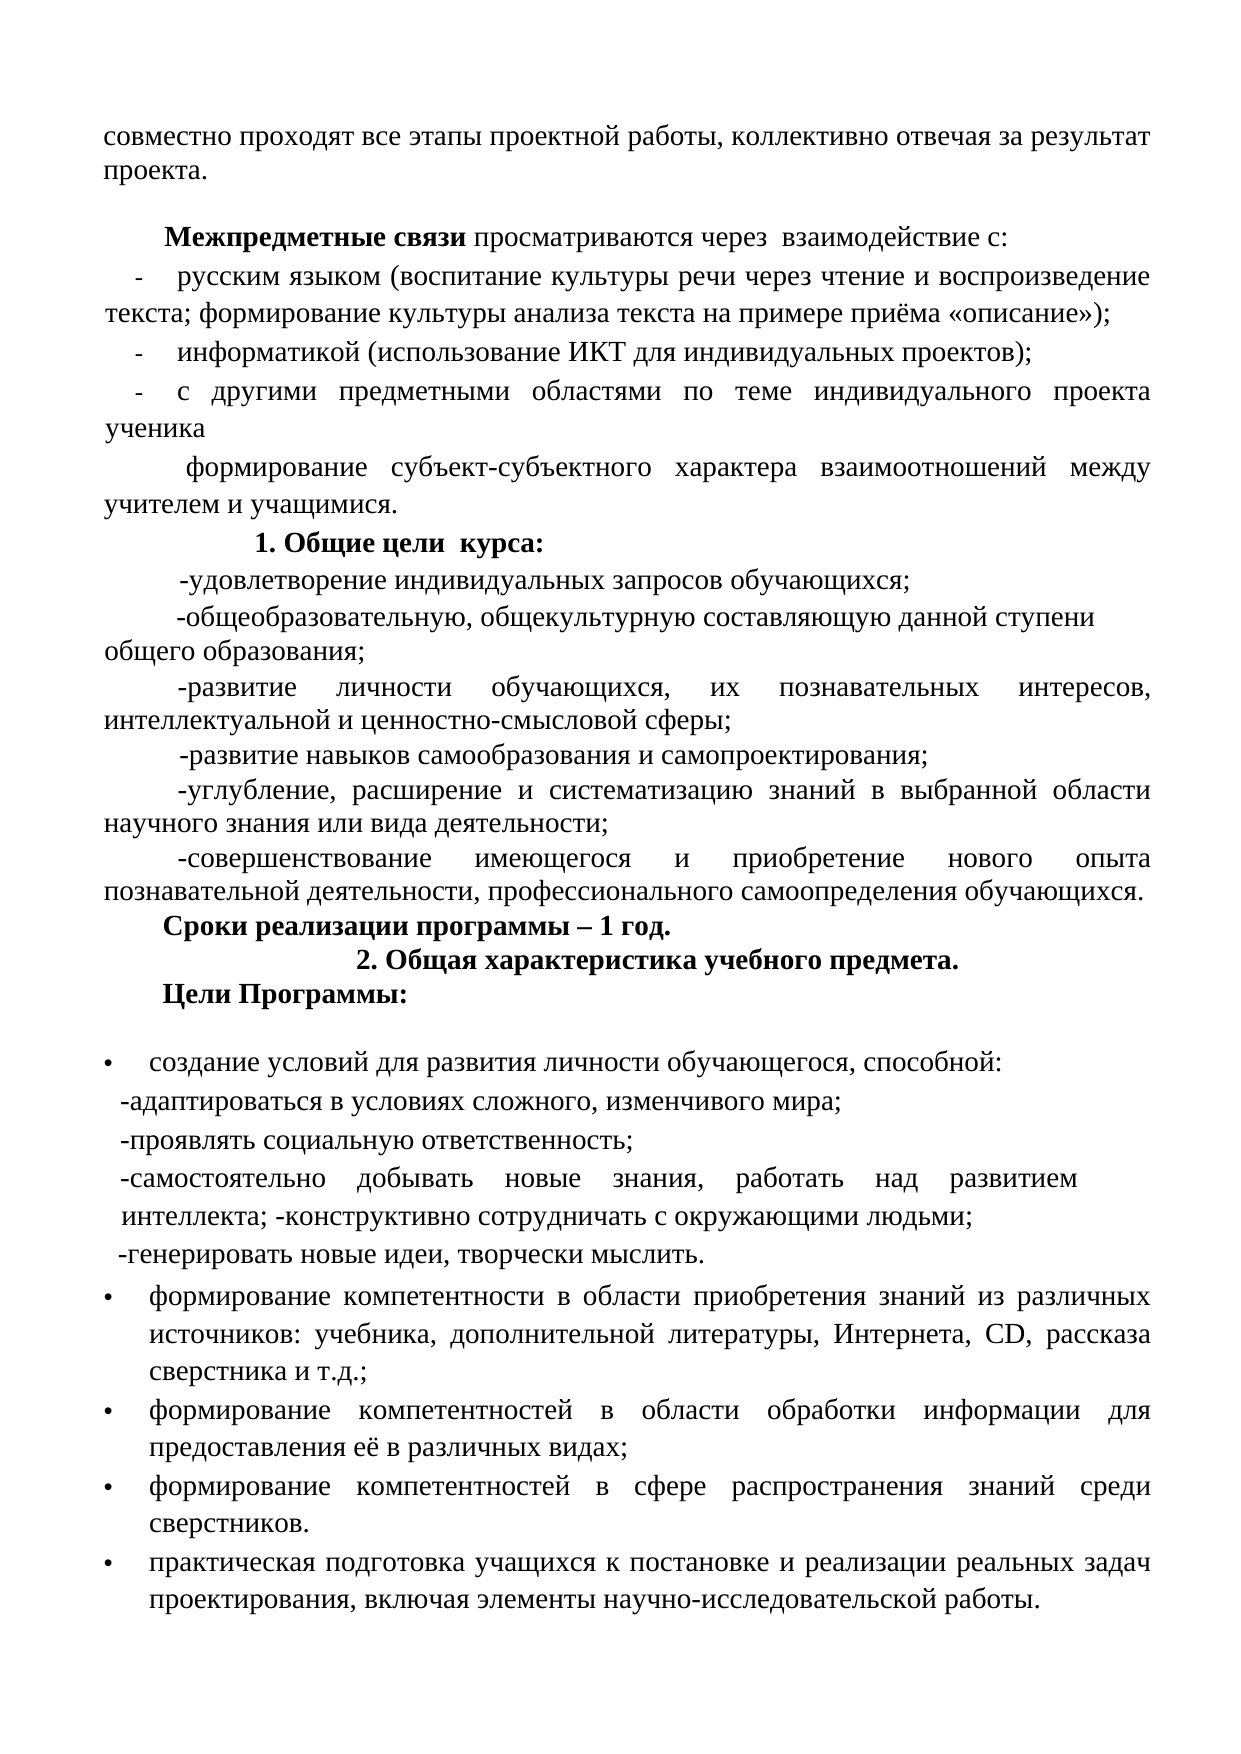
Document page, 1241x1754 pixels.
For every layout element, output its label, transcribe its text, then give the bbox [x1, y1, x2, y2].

list русским языком (воспитание культуры речи через чтение и воспроизведение текста; формирование культуры анализа текста на примере приёма «описание»); [105, 258, 1152, 329]
text Сроки реализации программы – 1 год. [162, 908, 1152, 942]
text формирование субъект-субъектного характера взаимоотношений между учителем и учащимися. [103, 449, 1152, 520]
text -развитие навыков самообразования и самопроектирования; [179, 737, 1152, 771]
text 1. Общие цели курса: [254, 525, 1152, 558]
list создание условий для развития личности обучающегося, способной: [103, 1044, 1152, 1078]
text -адаптироваться в условиях сложного, изменчивого мира; [120, 1083, 1152, 1117]
text -проявлять социальную ответственность; [120, 1122, 1152, 1155]
list формирование компетентностей в области обработки информации для предоставления её в различных видах; [103, 1392, 1152, 1463]
list практическая подготовка учащихся к постановке и реализации реальных задач проектирования, включая элементы научно-исследовательской работы. [103, 1544, 1152, 1615]
text -генерировать новые идеи, творчески мыслить. [103, 1237, 1152, 1270]
text -общеобразовательную, общекультурную составляющую данной ступени общего образования; [103, 599, 1152, 667]
list информатикой (использование ИКТ для индивидуальных проектов); [105, 334, 1152, 367]
text -совершенствование имеющегося и приобретение нового опыта познавательной деятельности, профессионального самоопределения обучающихся. [103, 840, 1152, 907]
text Цели Программы: [162, 976, 688, 1010]
text 2. Общая характеристика учебного предмета. [162, 942, 1152, 976]
list с другими предметными областями по теме индивидуального проекта ученика [105, 373, 1152, 444]
text -удовлетворение индивидуальных запросов обучающихся; [179, 562, 1152, 596]
list формирование компетентностей в сфере распространения знаний среди сверстников. [103, 1468, 1152, 1539]
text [103, 118, 1152, 186]
list формирование компетентности в области приобретения знаний из различных источников: учебника, дополнительной литературы, Интернета, CD, рассказа сверстника и т.д.; [103, 1278, 1152, 1387]
text Межпредметные связи просматриваются через взаимодействие с: [164, 219, 1152, 253]
text -углубление, расширение и систематизацию знаний в выбранной области научного знания или вида деятельности; [103, 772, 1152, 839]
text -развитие личности обучающихся, их познавательных интересов, интеллектуальной и ценностно-смысловой сферы; [103, 669, 1152, 736]
text -самостоятельно добывать новые знания, работать над развитием интеллекта; -конструктивно сотрудничать с окружающими людьми; [120, 1160, 1078, 1231]
